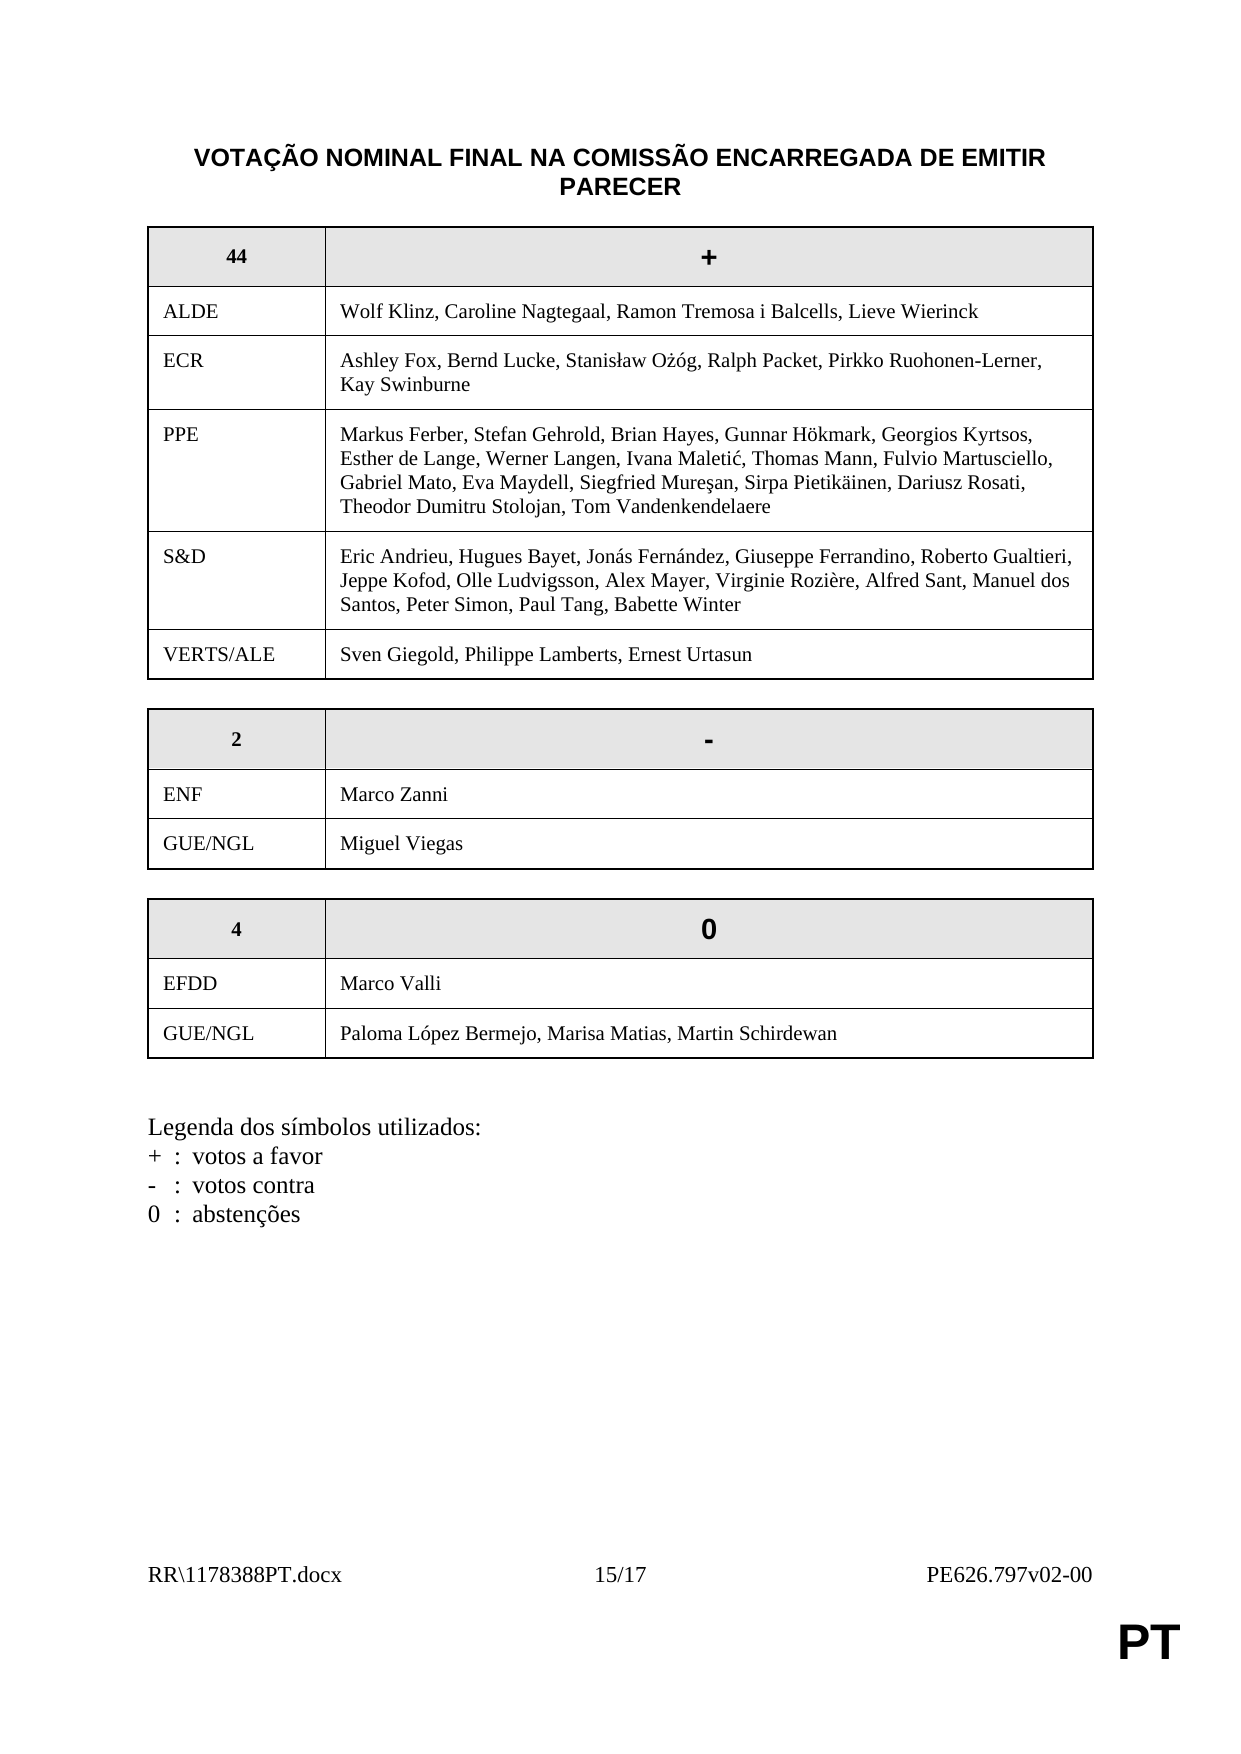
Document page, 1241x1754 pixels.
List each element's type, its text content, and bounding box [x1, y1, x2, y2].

table_cell VERTS/ALE [149, 630, 325, 678]
table_cell GUE/NGL [149, 819, 325, 868]
table_cell Wolf Klinz, Caroline Nagtegaal, Ramon Tremosa i Balcells, Lieve Wierinck [326, 287, 1092, 335]
table_cell Ashley Fox, Bernd Lucke, Stanisław Ożóg, Ralph Packet, Pirkko Ruohonen-Lerner, Kay Swinburne [326, 336, 1092, 409]
table_cell ALDE [149, 287, 325, 335]
table_cell Marco Zanni [326, 770, 1092, 818]
table_header - [326, 710, 1092, 768]
table_header 44 [149, 228, 325, 286]
table_cell PPE [149, 410, 325, 531]
table_cell ENF [149, 770, 325, 818]
text - : votos contra [148, 1170, 1092, 1199]
table_cell Marco Valli [326, 959, 1092, 1008]
table_header 2 [149, 710, 325, 768]
table_cell GUE/NGL [149, 1009, 325, 1057]
text Legenda dos símbolos utilizados: [148, 1112, 1092, 1141]
table_cell Markus Ferber, Stefan Gehrold, Brian Hayes, Gunnar Hökmark, Georgios Kyrtsos, Esther de Lange, Werner Langen, Ivana Maletić, Thomas Mann, Fulvio Martusciello, Gabriel Mato, Eva Maydell, Siegfried Mureşan, Sirpa Pietikäinen, Dariusz Rosati, Theodor Dumitru Stolojan, Tom Vandenkendelaere [326, 410, 1092, 531]
table_header 4 [149, 900, 325, 958]
table_cell Eric Andrieu, Hugues Bayet, Jonás Fernández, Giuseppe Ferrandino, Roberto Gualtieri, Jeppe Kofod, Olle Ludvigsson, Alex Mayer, Virginie Rozière, Alfred Sant, Manuel dos Santos, Peter Simon, Paul Tang, Babette Winter [326, 532, 1092, 628]
table_cell EFDD [149, 959, 325, 1008]
table_header + [326, 228, 1092, 286]
table_cell S&D [149, 532, 325, 628]
table_cell Paloma López Bermejo, Marisa Matias, Martin Schirdewan [326, 1009, 1092, 1057]
subtitle VOTAÇÃO NOMINAL FINAL NA COMISSÃO ENCARREGADA DE EMITIR PARECER [148, 143, 1092, 201]
table_cell Sven Giegold, Philippe Lamberts, Ernest Urtasun [326, 630, 1092, 678]
text 0 : abstenções [148, 1199, 1092, 1227]
table_cell Miguel Viegas [326, 819, 1092, 868]
text + : votos a favor [148, 1141, 1092, 1170]
table_cell ECR [149, 336, 325, 409]
table_header 0 [326, 900, 1092, 958]
